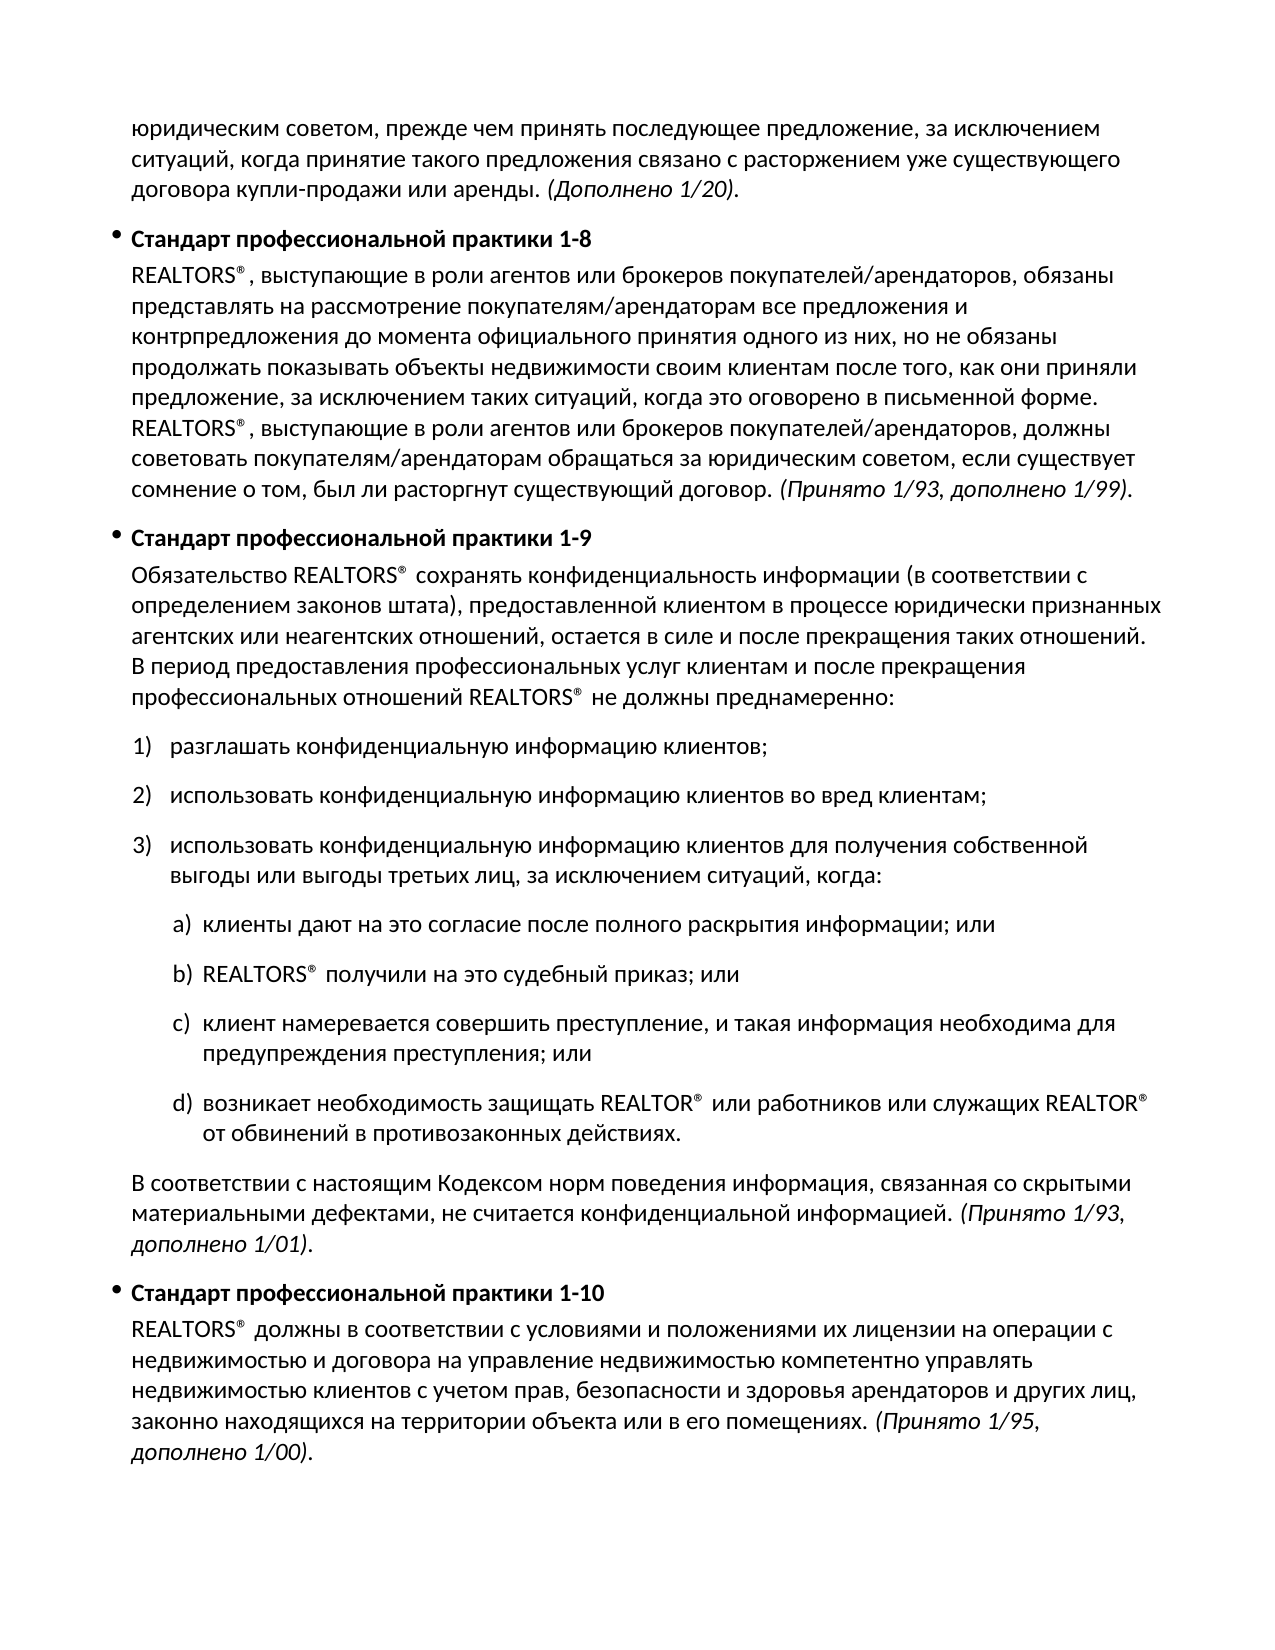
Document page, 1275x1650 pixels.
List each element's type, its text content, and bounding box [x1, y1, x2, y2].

text c) клиент намеревается совершить преступление, и такая информация необходима для предупреждения преступления; или [172, 1007, 1162, 1068]
text d) возникает необходимость защищать REALTOR® или работников или служащих REALTOR® от обвинений в противозаконных действиях. [172, 1087, 1162, 1148]
text Стандарт профессиональной практики 1-10 [112, 1277, 1162, 1307]
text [131, 112, 1162, 204]
text Стандарт профессиональной практики 1-9 [112, 522, 1162, 553]
text 3) использовать конфиденциальную информацию клиентов для получения собственной выгоды или выгоды третьих лиц, за исключением ситуаций, когда: [132, 829, 1162, 890]
text REALTORS® должны в соответствии с условиями и положениями их лицензии на операции с недвижимостью и договора на управление недвижимостью компетентно управлять недвижимостью клиентов с учетом прав, безопасности и здоровья арендаторов и других лиц, законно находящихся на территории объекта или в его помещениях. (Принято 1/95, дополнено 1/00). [131, 1313, 1162, 1466]
text В соответствии с настоящим Кодексом норм поведения информация, связанная со скрытыми материальными дефектами, не считается конфиденциальной информацией. (Принято 1/93, дополнено 1/01). [131, 1167, 1162, 1258]
text b) REALTORS® получили на это судебный приказ; или [172, 958, 1162, 988]
text 2) использовать конфиденциальную информацию клиентов во вред клиентам; [132, 779, 1162, 810]
text REALTORS®, выступающие в роли агентов или брокеров покупателей/арендаторов, обязаны представлять на рассмотрение покупателям/арендаторам все предложения и контрпредложения до момента официального принятия одного из них, но не обязаны продолжать показывать объекты недвижимости своим клиентам после того, как они приняли предложение, за исключением таких ситуаций, когда это оговорено в письменной форме. REALTORS®, выступающие в роли агентов или брокеров покупателей/арендаторов, должны советовать покупателям/арендаторам обращаться за юридическим советом, если существует сомнение о том, был ли расторгнут существующий договор. (Принято 1/93, дополнено 1/99). [131, 259, 1162, 503]
text 1) разглашать конфиденциальную информацию клиентов; [132, 730, 1162, 761]
text a) клиенты дают на это согласие после полного раскрытия информации; или [172, 908, 1162, 939]
text Стандарт профессиональной практики 1-8 [112, 223, 1162, 253]
text Обязательство REALTORS® сохранять конфиденциальность информации (в соответствии с определением законов штата), предоставленной клиентом в процессе юридически признанных агентских или неагентских отношений, остается в силе и после прекращения таких отношений. В период предоставления профессиональных услуг клиентам и после прекращения профессиональных отношений REALTORS® не должны преднамеренно: [131, 559, 1162, 711]
